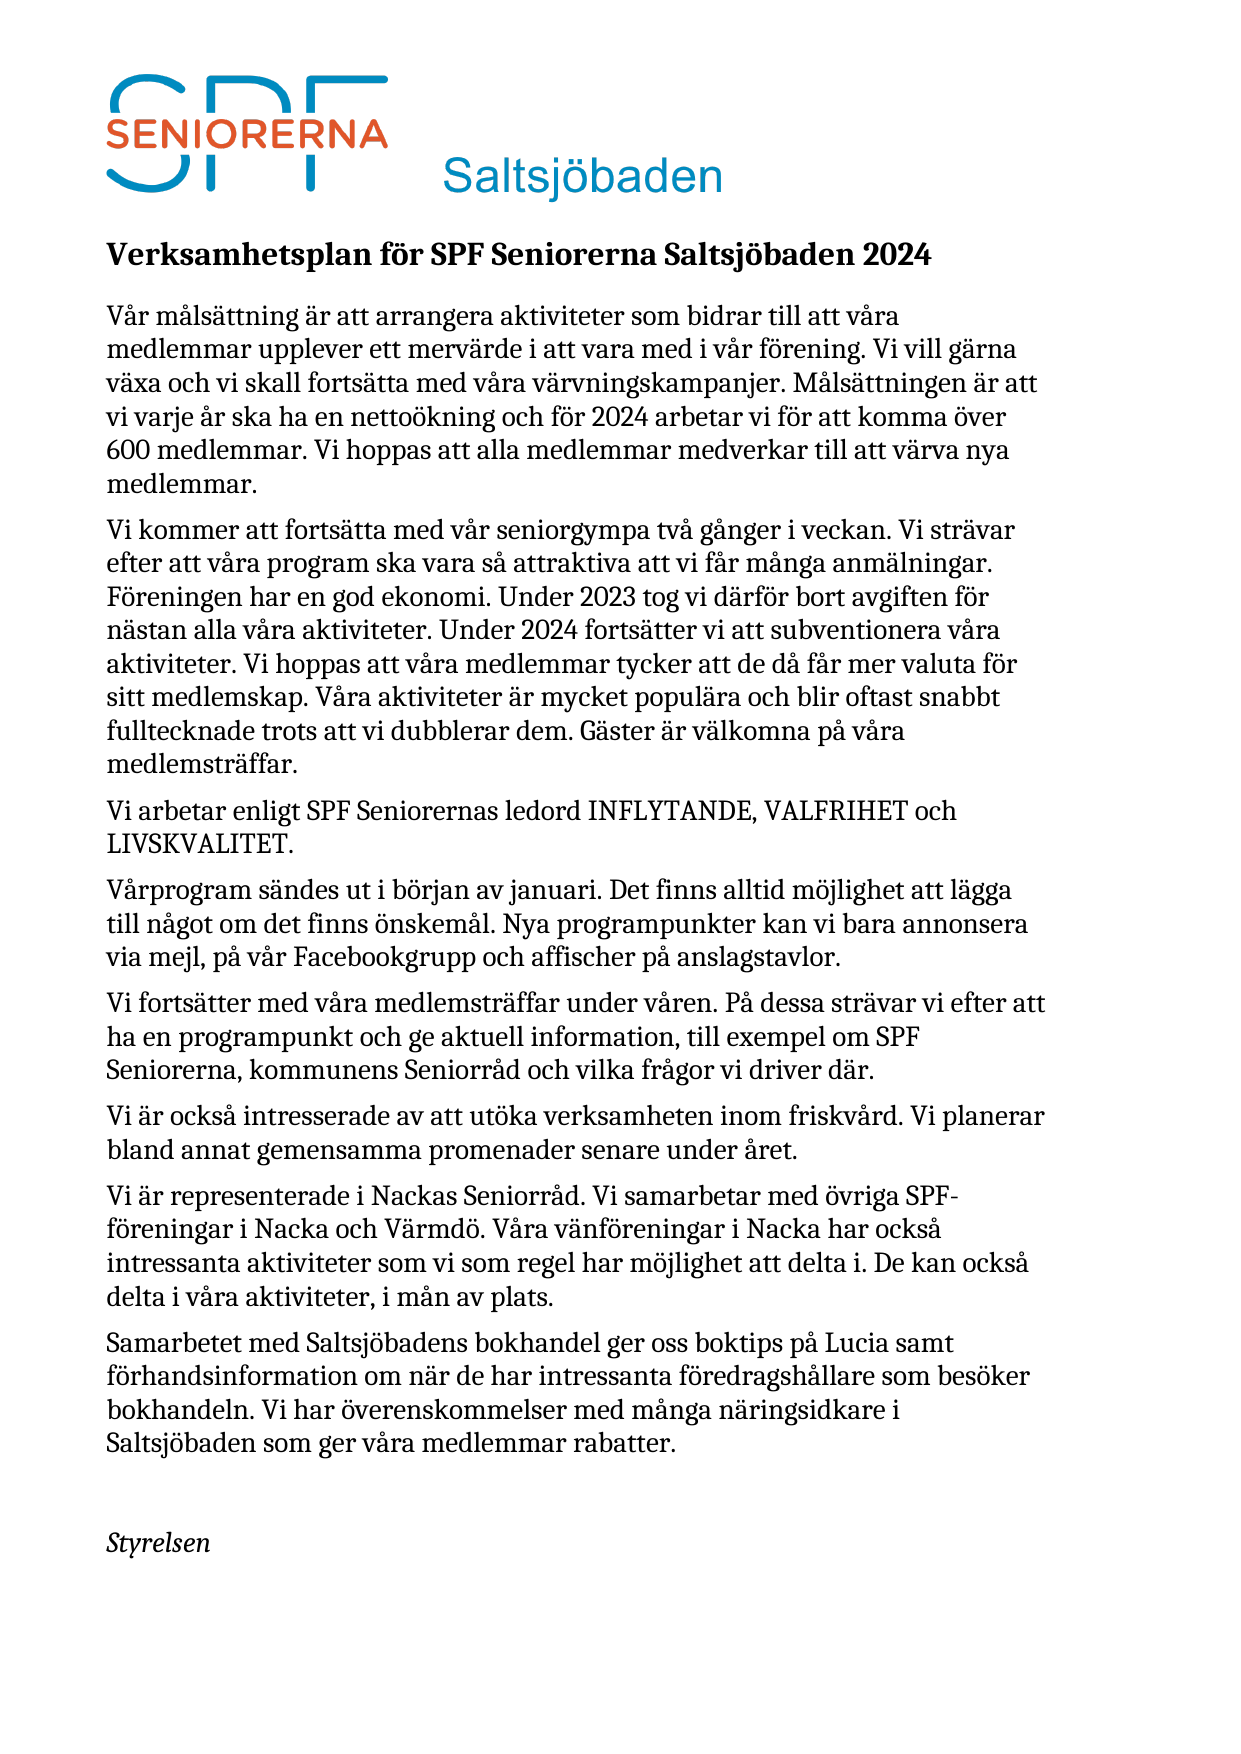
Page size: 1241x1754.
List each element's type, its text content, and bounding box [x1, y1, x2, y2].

text Vår målsättning är att arrangera aktiviteter som bidrar till att våra medlemmar upplever ett mervärde i att vara med i vår förening. Vi vill gärna växa och vi skall fortsätta med våra värvningskampanjer. Målsättningen är att vi varje år ska ha en nettoökning och för 2024 arbetar vi för att komma över 600 medlemmar. Vi hoppas att alla medlemmar medverkar till att värva nya medlemmar. [106, 299, 1051, 500]
text Vårprogram sändes ut i början av januari. Det finns alltid möjlighet att lägga till något om det finns önskemål. Nya programpunkter kan vi bara annonsera via mejl, på vår Facebookgrupp och affischer på anslagstavlor. [106, 873, 1051, 974]
text Vi arbetar enligt SPF Seniorernas ledord INFLYTANDE, VALFRIHET och LIVSKVALITET. [106, 794, 1051, 861]
text Vi kommer att fortsätta med vår seniorgympa två gånger i veckan. Vi strävar efter att våra program ska vara så attraktiva att vi får många anmälningar. Föreningen har en god ekonomi. Under 2023 tog vi därför bort avgiften för nästan alla våra aktiviteter. Under 2024 fortsätter vi att subventionera våra aktiviteter. Vi hoppas att våra medlemmar tycker att de då får mer valuta för sitt medlemskap. Våra aktiviteter är mycket populära och blir oftast snabbt fulltecknade trots att vi dubblerar dem. Gäster är välkomna på våra medlemsträffar. [106, 513, 1051, 781]
text Vi är också intresserade av att utöka verksamheten inom friskvård. Vi planerar bland annat gemensamma promenader senare under året. [106, 1099, 1051, 1167]
picture [106, 73, 726, 207]
text Verksamhetsplan för SPF Seniorerna Saltsjöbaden 2024 [106, 236, 1022, 274]
text Styrelsen [106, 1526, 1022, 1560]
text Vi fortsätter med våra medlemsträffar under våren. På dessa strävar vi efter att ha en programpunkt och ge aktuell information, till exempel om SPF Seniorerna, kommunens Seniorråd och vilka frågor vi driver där. [106, 986, 1051, 1087]
text Samarbetet med Saltsjöbadens bokhandel ger oss boktips på Lucia samt förhandsinformation om när de har intressanta föredragshållare som besöker bokhandeln. Vi har överenskommelser med många näringsidkare i Saltsjöbaden som ger våra medlemmar rabatter. [106, 1326, 1051, 1460]
text Vi är representerade i Nackas Seniorråd. Vi samarbetar med övriga SPF-föreningar i Nacka och Värmdö. Våra vänföreningar i Nacka har också intressanta aktiviteter som vi som regel har möjlighet att delta i. De kan också delta i våra aktiviteter, i mån av plats. [106, 1179, 1051, 1313]
